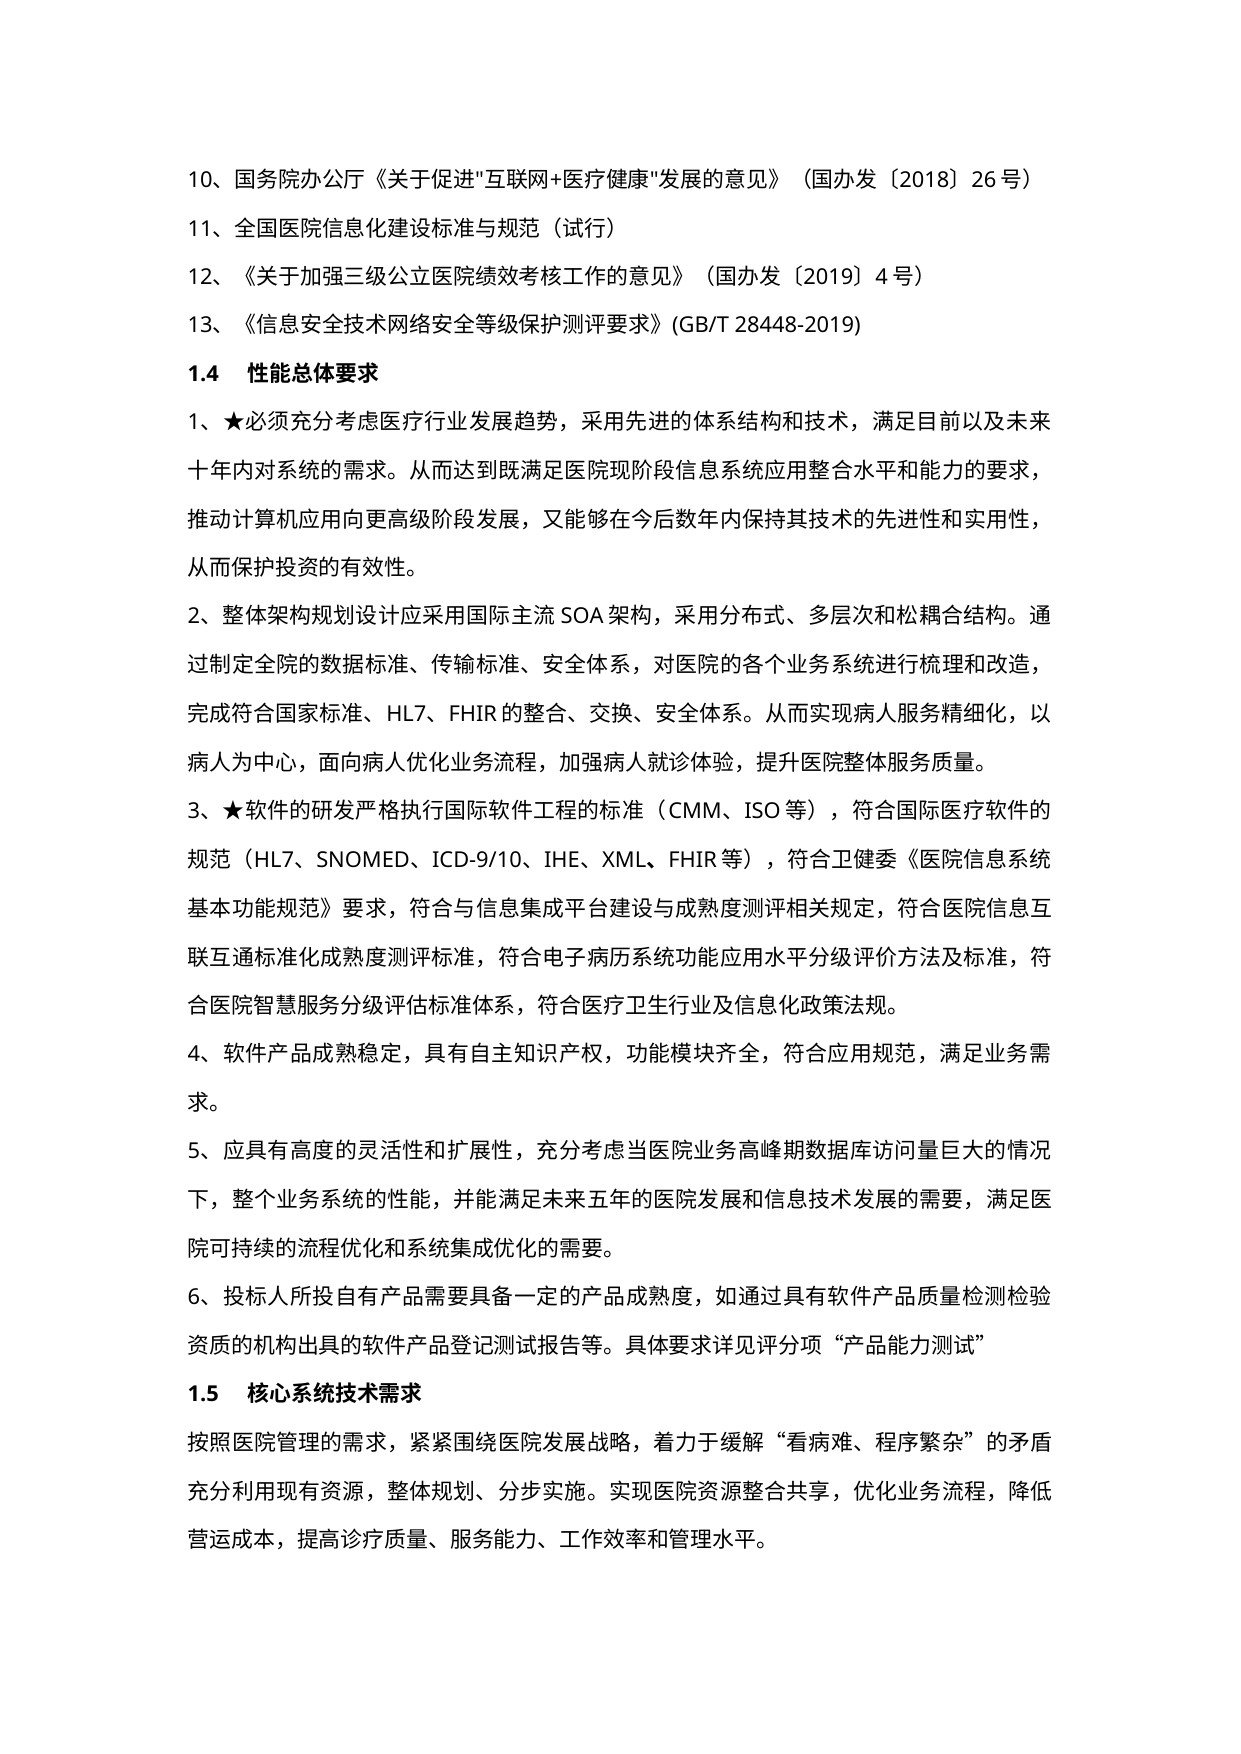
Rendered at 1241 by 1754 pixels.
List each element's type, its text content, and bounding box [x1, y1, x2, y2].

text 6、投标人所投自有产品需要具备一定的产品成熟度，如通过具有软件产品质量检测检验资质的机构出具的软件产品登记测试报告等。具体要求详见评分项“产品能力测试” [187, 1279, 1053, 1360]
text 11、全国医院信息化建设标准与规范（试行） [187, 210, 1053, 243]
text 按照医院管理的需求，紧紧围绕医院发展战略，着力于缓解“看病难、程序繁杂”的矛盾，充分利用现有资源，整体规划、分步实施。实现医院资源整合共享，优化业务流程，降低营运成本，提高诊疗质量、服务能力、工作效率和管理水平。 [187, 1424, 1053, 1554]
text 10、国务院办公厅《关于促进"互联网+医疗健康"发展的意见》（国办发〔2018〕26号） [187, 162, 1053, 194]
text 3、★软件的研发严格执行国际软件工程的标准（CMM、ISO等），符合国际医疗软件的规范（HL7、SNOMED、ICD-9/10、IHE、XML、FHIR等），符合卫健委《医院信息系统基本功能规范》要求，符合与信息集成平台建设与成熟度测评相关规定，符合医院信息互联互通标准化成熟度测评标准，符合电子病历系统功能应用水平分级评价方法及标准，符合医院智慧服务分级评估标准体系，符合医疗卫生行业及信息化政策法规。 [187, 793, 1053, 1020]
text 4、软件产品成熟稳定，具有自主知识产权，功能模块齐全，符合应用规范，满足业务需求。 [187, 1036, 1053, 1117]
list 核心系统技术需求 [187, 1376, 1053, 1409]
text 5、应具有高度的灵活性和扩展性，充分考虑当医院业务高峰期数据库访问量巨大的情况下，整个业务系统的性能，并能满足未来五年的医院发展和信息技术发展的需要，满足医院可持续的流程优化和系统集成优化的需要。 [187, 1133, 1053, 1263]
text 13、《信息安全技术网络安全等级保护测评要求》(GB/T 28448-2019) [187, 307, 1053, 339]
text 2、整体架构规划设计应采用国际主流SOA架构，采用分布式、多层次和松耦合结构。通过制定全院的数据标准、传输标准、安全体系，对医院的各个业务系统进行梳理和改造，完成符合国家标准、HL7、FHIR的整合、交换、安全体系。从而实现病人服务精细化，以病人为中心，面向病人优化业务流程，加强病人就诊体验，提升医院整体服务质量。 [187, 598, 1053, 777]
text 12、《关于加强三级公立医院绩效考核工作的意见》（国办发〔2019〕4号） [187, 259, 1053, 291]
list 性能总体要求 [187, 355, 1053, 388]
text 1、★必须充分考虑医疗行业发展趋势，采用先进的体系结构和技术，满足目前以及未来十年内对系统的需求。从而达到既满足医院现阶段信息系统应用整合水平和能力的要求，推动计算机应用向更高级阶段发展，又能够在今后数年内保持其技术的先进性和实用性，从而保护投资的有效性。 [187, 404, 1053, 582]
